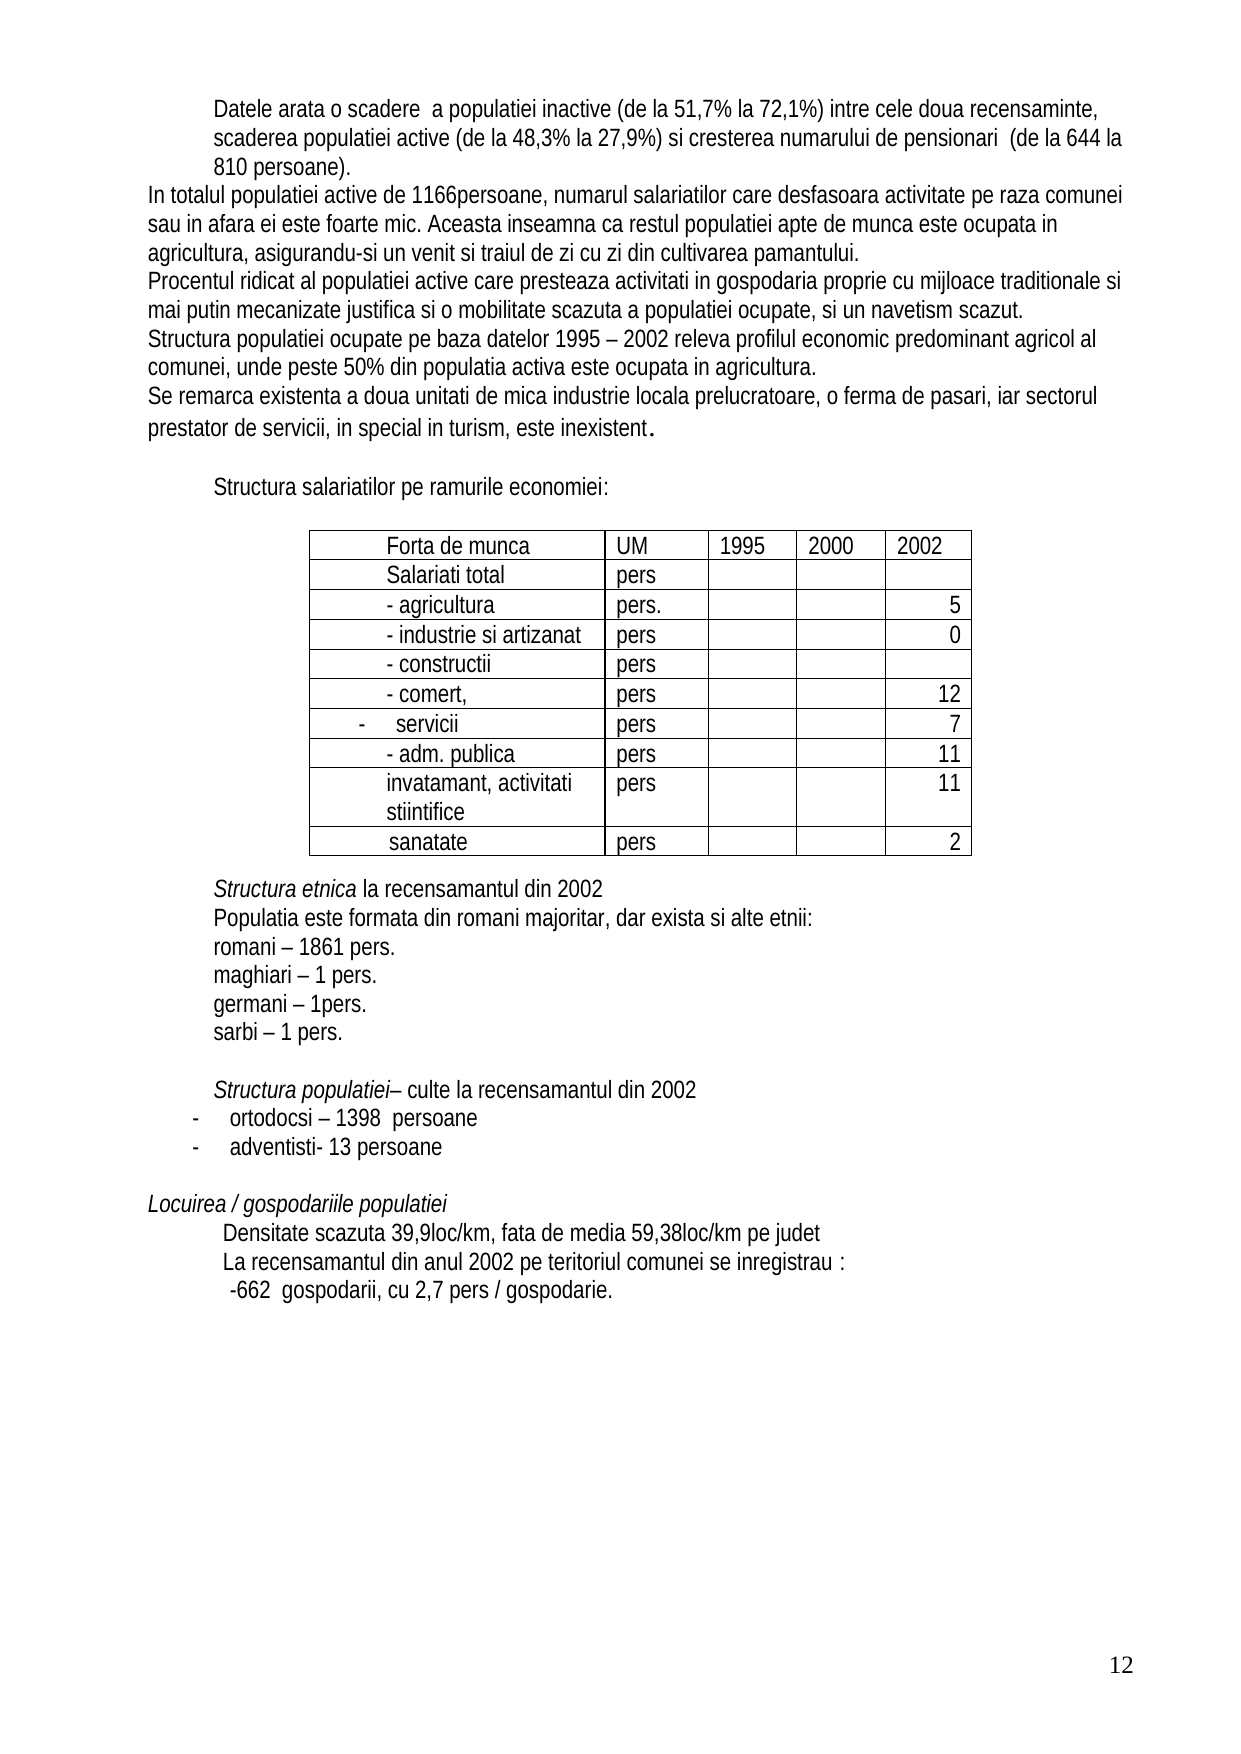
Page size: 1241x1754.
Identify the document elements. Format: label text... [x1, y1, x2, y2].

subtitle romani – 1861 pers. [213, 931, 1134, 960]
subtitle Structura etnica la recensamantul din 2002 [213, 874, 1134, 903]
table_cell [709, 768, 796, 826]
subtitle In totalul populatiei active de 1166persoane, numarul salariatilor care desfasoara activitate pe raza comunei sau in afara ei este foarte mic. Aceasta inseamna ca restul populatiei apte de munca este ocupata in agricultura, asigurandu-si un venit si traiul de zi cu zi din cultivarea pamantului. [148, 180, 1134, 266]
table_cell Salariati total [310, 560, 604, 589]
subtitle Structura salariatilor pe ramurile economiei: [213, 472, 1134, 500]
table_cell [709, 620, 796, 648]
subtitle La recensamantul din anul 2002 pe teritoriul comunei se inregistrau : [148, 1247, 1134, 1275]
subtitle sarbi – 1 pers. [213, 1017, 1134, 1046]
table_cell [797, 590, 885, 619]
table_cell pers [606, 768, 708, 826]
subtitle -662 gospodarii, cu 2,7 pers / gospodarie. [229, 1275, 1134, 1304]
table_cell pers [606, 679, 708, 708]
subtitle Procentul ridicat al populatiei active care presteaza activitati in gospodaria proprie cu mijloace traditionale si mai putin mecanizate justifica si o mobilitate scazuta a populatiei ocupate, si un navetism scazut. [148, 266, 1134, 324]
table_cell [709, 590, 796, 619]
subtitle ortodocsi – 1398 persoane [192, 1103, 1134, 1132]
table_cell [709, 739, 796, 767]
table_cell [709, 560, 796, 589]
table_cell [709, 679, 796, 708]
table_cell pers [606, 560, 708, 589]
table_cell 11 [886, 739, 971, 767]
subtitle Locuirea / gospodariile populatiei [148, 1189, 1134, 1218]
table_cell 5 [886, 590, 971, 619]
subtitle adventisti- 13 persoane [192, 1132, 1134, 1161]
table_cell [797, 620, 885, 648]
table_cell [797, 679, 885, 708]
table_cell [709, 650, 796, 678]
table_cell - industrie si artizanat [310, 620, 604, 648]
table_cell - agricultura [310, 590, 604, 619]
table_cell [709, 709, 796, 737]
table_cell pers [606, 827, 708, 855]
table_cell servicii [310, 709, 604, 737]
table_header 1995 [709, 531, 796, 559]
table_cell 0 [886, 620, 971, 648]
table_cell pers [606, 650, 708, 678]
subtitle Populatia este formata din romani majoritar, dar exista si alte etnii: [213, 903, 1134, 931]
table_cell pers. [606, 590, 708, 619]
table_cell pers [606, 739, 708, 767]
subtitle Structura populatiei ocupate pe baza datelor 1995 – 2002 releva profilul economic predominant agricol al comunei, unde peste 50% din populatia activa este ocupata in agricultura. [148, 324, 1134, 381]
table_cell [797, 768, 885, 826]
table_cell [886, 560, 971, 589]
table_cell [709, 827, 796, 855]
subtitle Densitate scazuta 39,9loc/km, fata de media 59,38loc/km pe judet [148, 1218, 1134, 1247]
table_cell 11 [886, 768, 971, 826]
subtitle Datele arata o scadere a populatiei inactive (de la 51,7% la 72,1%) intre cele doua recensaminte, scaderea populatiei active (de la 48,3% la 27,9%) si cresterea numarului de pensionari (de la 644 la 810 persoane). [213, 94, 1134, 180]
table_cell [886, 650, 971, 678]
table_cell invatamant, activitati stiintifice [310, 768, 604, 826]
table_cell - comert, [310, 679, 604, 708]
table_cell pers [606, 620, 708, 648]
table_cell 12 [886, 679, 971, 708]
table_cell [797, 709, 885, 737]
table_cell - constructii [310, 650, 604, 678]
table_header UM [606, 531, 708, 559]
table_cell [797, 827, 885, 855]
subtitle Structura populatiei– culte la recensamantul din 2002 [213, 1075, 1134, 1103]
subtitle Se remarca existenta a doua unitati de mica industrie locala prelucratoare, o ferma de pasari, iar sectorul prestator de servicii, in special in turism, este inexistent. [148, 381, 1134, 443]
table_cell 2 [886, 827, 971, 855]
table_cell pers [606, 709, 708, 737]
table_cell sanatate [310, 827, 604, 855]
table_cell 7 [886, 709, 971, 737]
table_header 2002 [886, 531, 971, 559]
table_header Forta de munca [310, 531, 604, 559]
subtitle maghiari – 1 pers. [213, 960, 1134, 989]
subtitle germani – 1pers. [213, 989, 1134, 1017]
table_cell [797, 739, 885, 767]
table_cell - adm. publica [310, 739, 604, 767]
table_cell [797, 650, 885, 678]
table_header 2000 [797, 531, 885, 559]
table_cell [797, 560, 885, 589]
